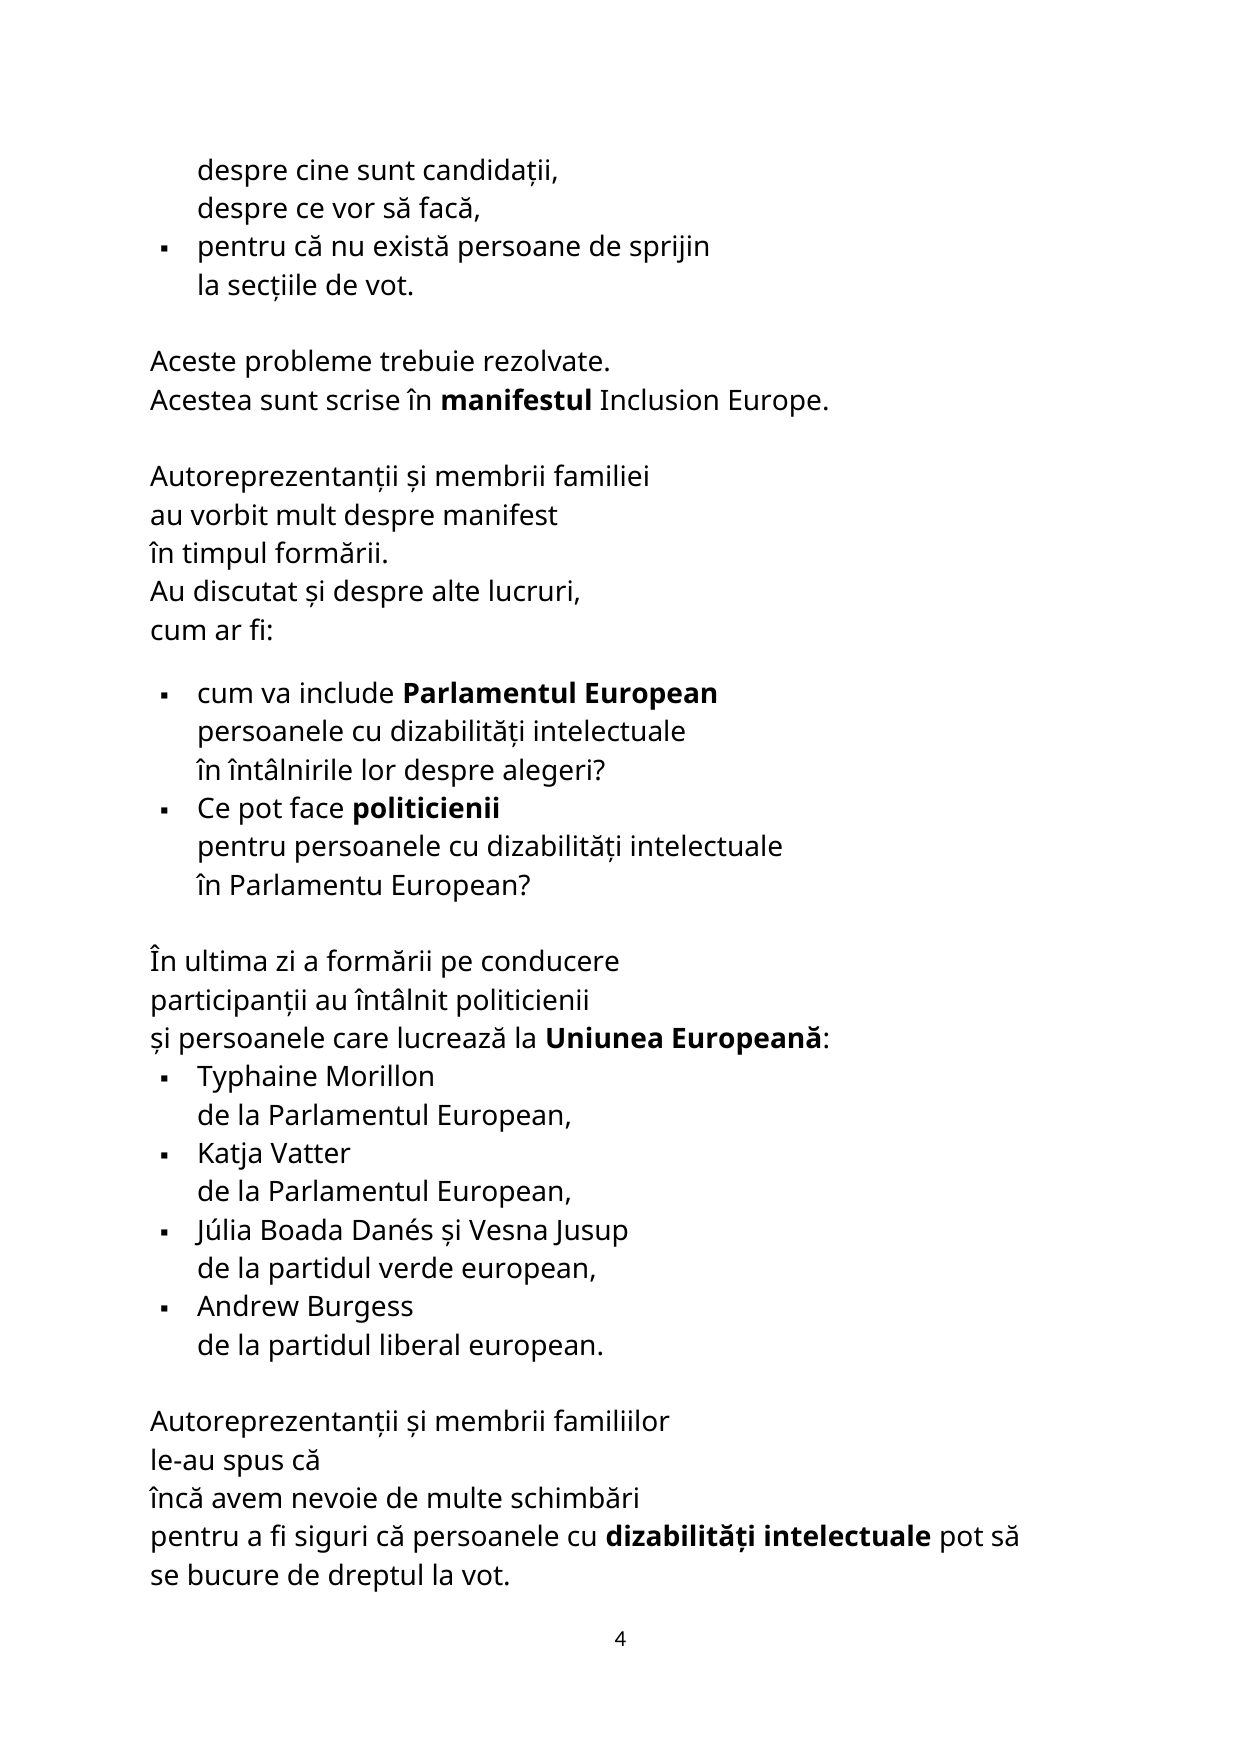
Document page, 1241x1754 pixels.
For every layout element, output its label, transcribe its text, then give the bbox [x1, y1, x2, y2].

text pentru a fi siguri că persoanele cu dizabilități intelectuale pot să se bucure de dreptul la vot. [150, 1517, 1090, 1593]
text despre cine sunt candidații, despre ce vor să facă, [197, 150, 1090, 227]
list Andrew Burgess de la partidul liberal european. [159, 1287, 1090, 1363]
list Katja Vatter de la Parlamentul European, [159, 1133, 1090, 1210]
text Autoreprezentanții și membrii familiilor le-au spus că încă avem nevoie de multe schimbări [150, 1402, 1090, 1517]
text în timpul formării. [150, 533, 1090, 572]
text participanții au întâlnit politicienii [150, 980, 1090, 1018]
text Aceste probleme trebuie rezolvate. [150, 342, 1090, 380]
text și persoanele care lucrează la Uniunea Europeană: [150, 1018, 1090, 1057]
text la secțiile de vot. [197, 265, 1090, 303]
text Au discutat și despre alte lucruri, cum ar fi: [150, 572, 1090, 648]
list Typhaine Morillon de la Parlamentul European, [159, 1057, 1090, 1133]
list Júlia Boada Danés și Vesna Jusup de la partidul verde european, [159, 1210, 1090, 1287]
list Ce pot face politicienii [159, 788, 1090, 827]
text au vorbit mult despre manifest [150, 495, 1090, 533]
text în întâlnirile lor despre alegeri? [197, 750, 1090, 788]
text pentru persoanele cu dizabilități intelectuale [197, 827, 1090, 865]
list pentru că nu există persoane de sprijin [159, 227, 1090, 265]
text În ultima zi a formării pe conducere [150, 942, 1090, 980]
text Acestea sunt scrise în manifestul Inclusion Europe. Autoreprezentanții și membrii familiei [150, 380, 1090, 495]
text în Parlamentu European? [197, 865, 1090, 903]
list cum va include Parlamentul European persoanele cu dizabilități intelectuale [159, 673, 1090, 750]
